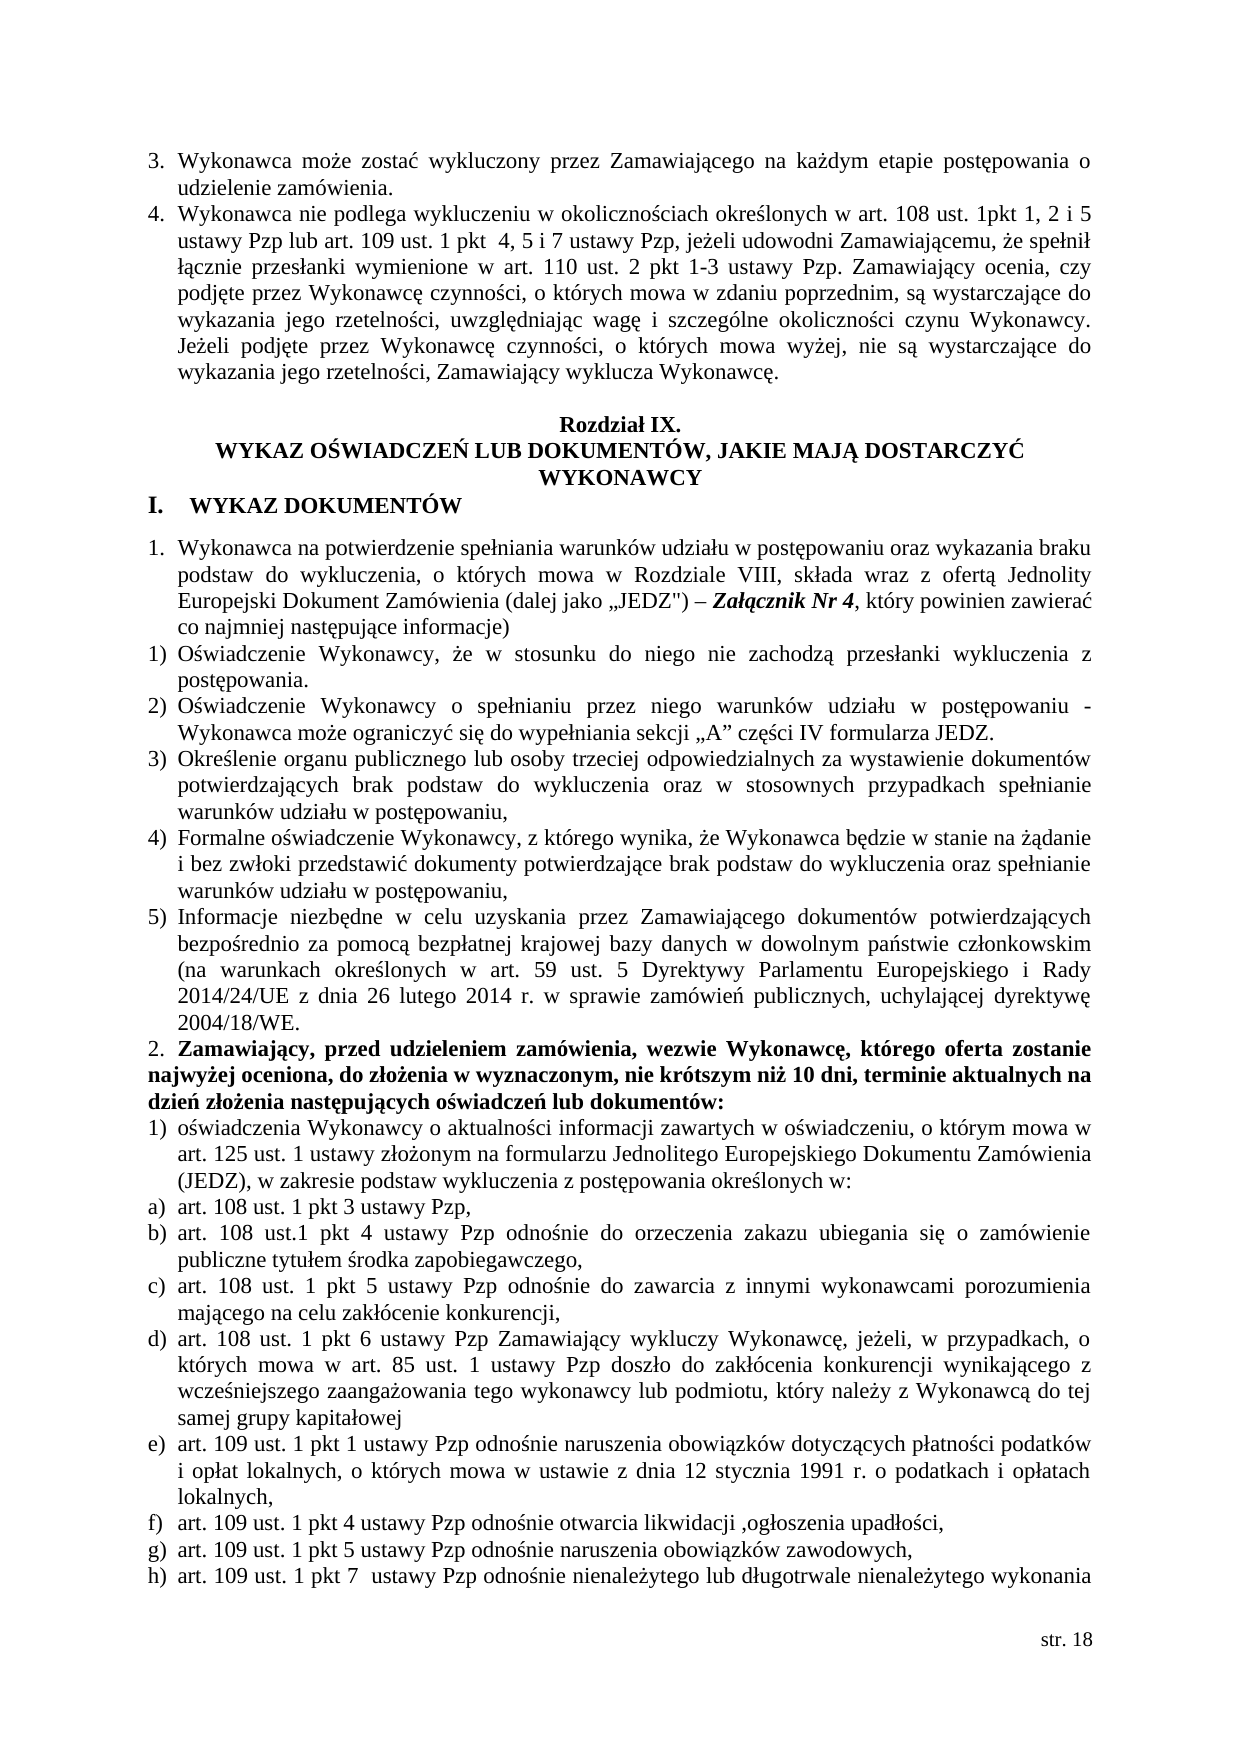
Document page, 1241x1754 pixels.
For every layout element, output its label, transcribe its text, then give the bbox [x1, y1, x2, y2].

list Wykonawca nie podlega wykluczeniu w okolicznościach określonych w art. 108 ust. 1pkt 1, 2 i 5 ustawy Pzp lub art. 109 ust. 1 pkt 4, 5 i 7 ustawy Pzp, jeżeli udowodni Zamawiającemu, że spełnił łącznie przesłanki wymienione w art. 110 ust. 2 pkt 1-3 ustawy Pzp. Zamawiający ocenia, czy podjęte przez Wykonawcę czynności, o których mowa w zdaniu poprzednim, są wystarczające do wykazania jego rzetelności, uwzględniając wagę i szczególne okoliczności czynu Wykonawcy. Jeżeli podjęte przez Wykonawcę czynności, o których mowa wyżej, nie są wystarczające do wykazania jego rzetelności, Zamawiający wyklucza Wykonawcę. [148, 200, 1093, 385]
list Formalne oświadczenie Wykonawcy, z którego wynika, że Wykonawca będzie w stanie na żądanie i bez zwłoki przedstawić dokumenty potwierdzające brak podstaw do wykluczenia oraz spełnianie warunków udziału w postępowaniu, [148, 824, 1093, 903]
list art. 109 ust. 1 pkt 4 ustawy Pzp odnośnie otwarcia likwidacji ,ogłoszenia upadłości, [148, 1509, 1093, 1536]
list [148, 1562, 1093, 1588]
list Zamawiający, przed udzieleniem zamówienia, wezwie Wykonawcę, którego oferta zostanie najwyżej oceniona, do złożenia w wyznaczonym, nie krótszym niż 10 dni, terminie aktualnych na dzień złożenia następujących oświadczeń lub dokumentów: [148, 1035, 1093, 1114]
list Wykonawca może zostać wykluczony przez Zamawiającego na każdym etapie postępowania o udzielenie zamówienia. [148, 148, 1093, 200]
list oświadczenia Wykonawcy o aktualności informacji zawartych w oświadczeniu, o którym mowa w art. 125 ust. 1 ustawy złożonym na formularzu Jednolitego Europejskiego Dokumentu Zamówienia (JEDZ), w zakresie podstaw wykluczenia z postępowania określonych w: [148, 1114, 1093, 1193]
list art. 109 ust. 1 pkt 1 ustawy Pzp odnośnie naruszenia obowiązków dotyczących płatności podatków i opłat lokalnych, o których mowa w ustawie z dnia 12 stycznia 1991 r. o podatkach i opłatach lokalnych, [148, 1430, 1093, 1509]
text Rozdział IX. [148, 411, 1093, 437]
list art. 108 ust. 1 pkt 3 ustawy Pzp, [148, 1193, 1093, 1219]
list art. 108 ust.1 pkt 4 ustawy Pzp odnośnie do orzeczenia zakazu ubiegania się o zamówienie publiczne tytułem środka zapobiegawczego, [148, 1219, 1093, 1272]
list art. 108 ust. 1 pkt 5 ustawy Pzp odnośnie do zawarcia z innymi wykonawcami porozumienia mającego na celu zakłócenie konkurencji, [148, 1272, 1093, 1325]
text WYKAZ OŚWIADCZEŃ LUB DOKUMENTÓW, JAKIE MAJĄ DOSTARCZYĆ WYKONAWCY [148, 437, 1093, 490]
list Oświadczenie Wykonawcy o spełnianiu przez niego warunków udziału w postępowaniu - Wykonawca może ograniczyć się do wypełniania sekcji „A” części IV formularza JEDZ. [148, 692, 1093, 745]
list art. 108 ust. 1 pkt 6 ustawy Pzp Zamawiający wykluczy Wykonawcę, jeżeli, w przypadkach, o których mowa w art. 85 ust. 1 ustawy Pzp doszło do zakłócenia konkurencji wynikającego z wcześniejszego zaangażowania tego wykonawcy lub podmiotu, który należy z Wykonawcą do tej samej grupy kapitałowej [148, 1325, 1093, 1430]
list Oświadczenie Wykonawcy, że w stosunku do niego nie zachodzą przesłanki wykluczenia z postępowania. [148, 640, 1093, 692]
list art. 109 ust. 1 pkt 5 ustawy Pzp odnośnie naruszenia obowiązków zawodowych, [148, 1536, 1093, 1562]
list Informacje niezbędne w celu uzyskania przez Zamawiającego dokumentów potwierdzających bezpośrednio za pomocą bezpłatnej krajowej bazy danych w dowolnym państwie członkowskim (na warunkach określonych w art. 59 ust. 5 Dyrektywy Parlamentu Europejskiego i Rady 2014/24/UE z dnia 26 lutego 2014 r. w sprawie zamówień publicznych, uchylającej dyrektywę 2004/18/WE. [148, 903, 1093, 1035]
list Wykonawca na potwierdzenie spełniania warunków udziału w postępowaniu oraz wykazania braku podstaw do wykluczenia, o których mowa w Rozdziale VIII, składa wraz z ofertą Jednolity Europejski Dokument Zamówienia (dalej jako „JEDZ") – Załącznik Nr 4, który powinien zawierać co najmniej następujące informacje) [148, 534, 1093, 640]
list WYKAZ DOKUMENTÓW [189, 490, 1093, 519]
list Określenie organu publicznego lub osoby trzeciej odpowiedzialnych za wystawienie dokumentów potwierdzających brak podstaw do wykluczenia oraz w stosownych przypadkach spełnianie warunków udziału w postępowaniu, [148, 745, 1093, 824]
